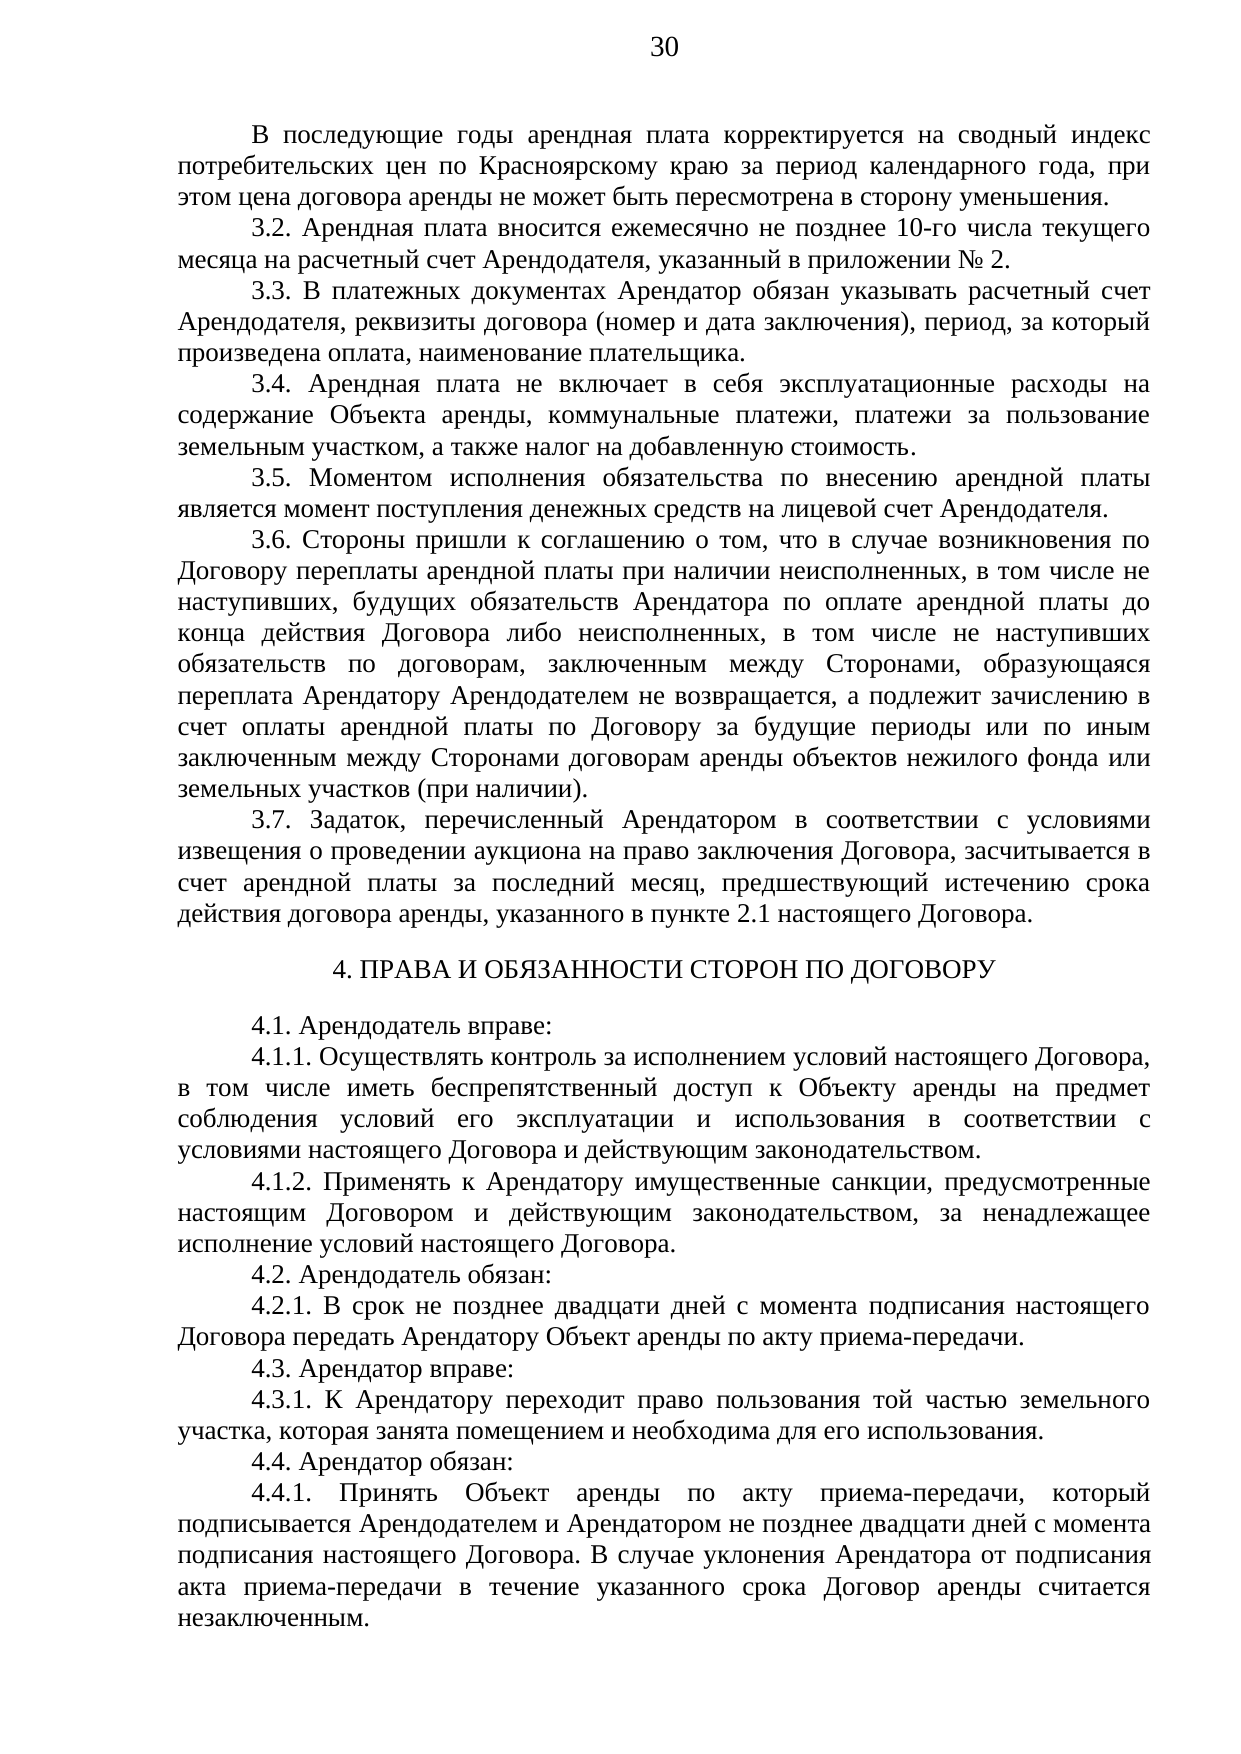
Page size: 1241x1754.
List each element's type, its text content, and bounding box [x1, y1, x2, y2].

text 4. ПРАВА И ОБЯЗАННОСТИ СТОРОН ПО ДОГОВОРУ [177, 953, 1152, 984]
text 3.4. Арендная плата не включает в себя эксплуатационные расходы на содержание Объекта аренды, коммунальные платежи, платежи за пользование земельным участком, а также налог на добавленную стоимость. [177, 367, 1152, 461]
text 3.7. Задаток, перечисленный Арендатором в соответствии с условиями извещения о проведении аукциона на право заключения Договора, засчитывается в счет арендной платы за последний месяц, предшествующий истечению срока действия договора аренды, указанного в пункте 2.1 настоящего Договора. [177, 803, 1152, 928]
text 3.3. В платежных документах Арендатор обязан указывать расчетный счет Арендодателя, реквизиты договора (номер и дата заключения), период, за который произведена оплата, наименование плательщика. [177, 274, 1152, 367]
text 4.1. Арендодатель вправе: [177, 1009, 1152, 1040]
text 4.3. Арендатор вправе: [177, 1352, 1152, 1383]
text 3.2. Арендная плата вносится ежемесячно не позднее 10-го числа текущего месяца на расчетный счет Арендодателя, указанный в приложении № 2. [177, 212, 1152, 274]
text 3.5. Моментом исполнения обязательства по внесению арендной платы является момент поступления денежных средств на лицевой счет Арендодателя. [177, 461, 1152, 523]
text 4.1.2. Применять к Арендатору имущественные санкции, предусмотренные настоящим Договором и действующим законодательством, за ненадлежащее исполнение условий настоящего Договора. [177, 1165, 1152, 1258]
text 4.4.1. Принять Объект аренды по акту приема-передачи, который подписывается Арендодателем и Арендатором не позднее двадцати дней с момента подписания настоящего Договора. В случае уклонения Арендатора от подписания акта приема-передачи в течение указанного срока Договор аренды считается незаключенным. [177, 1476, 1152, 1632]
text 4.4. Арендатор обязан: [177, 1445, 1152, 1476]
text 4.1.1. Осуществлять контроль за исполнением условий настоящего Договора, в том числе иметь беспрепятственный доступ к Объекту аренды на предмет соблюдения условий его эксплуатации и использования в соответствии с условиями настоящего Договора и действующим законодательством. [177, 1040, 1152, 1165]
text 4.3.1. К Арендатору переходит право пользования той частью земельного участка, которая занята помещением и необходима для его использования. [177, 1383, 1152, 1445]
text 4.2.1. В срок не позднее двадцати дней с момента подписания настоящего Договора передать Арендатору Объект аренды по акту приема-передачи. [177, 1289, 1152, 1352]
text 4.2. Арендодатель обязан: [177, 1258, 1152, 1289]
text 3.6. Стороны пришли к соглашению о том, что в случае возникновения по Договору переплаты арендной платы при наличии неисполненных, в том числе не наступивших, будущих обязательств Арендатора по оплате арендной платы до конца действия Договора либо неисполненных, в том числе не наступивших обязательств по договорам, заключенным между Сторонами, образующаяся переплата Арендатору Арендодателем не возвращается, а подлежит зачислению в счет оплаты арендной платы по Договору за будущие периоды или по иным заключенным между Сторонами договорам аренды объектов нежилого фонда или земельных участков (при наличии). [177, 523, 1152, 803]
text В последующие годы арендная плата корректируется на сводный индекс потребительских цен по Красноярскому краю за период календарного года, при этом цена договора аренды не может быть пересмотрена в сторону уменьшения. [177, 118, 1152, 212]
